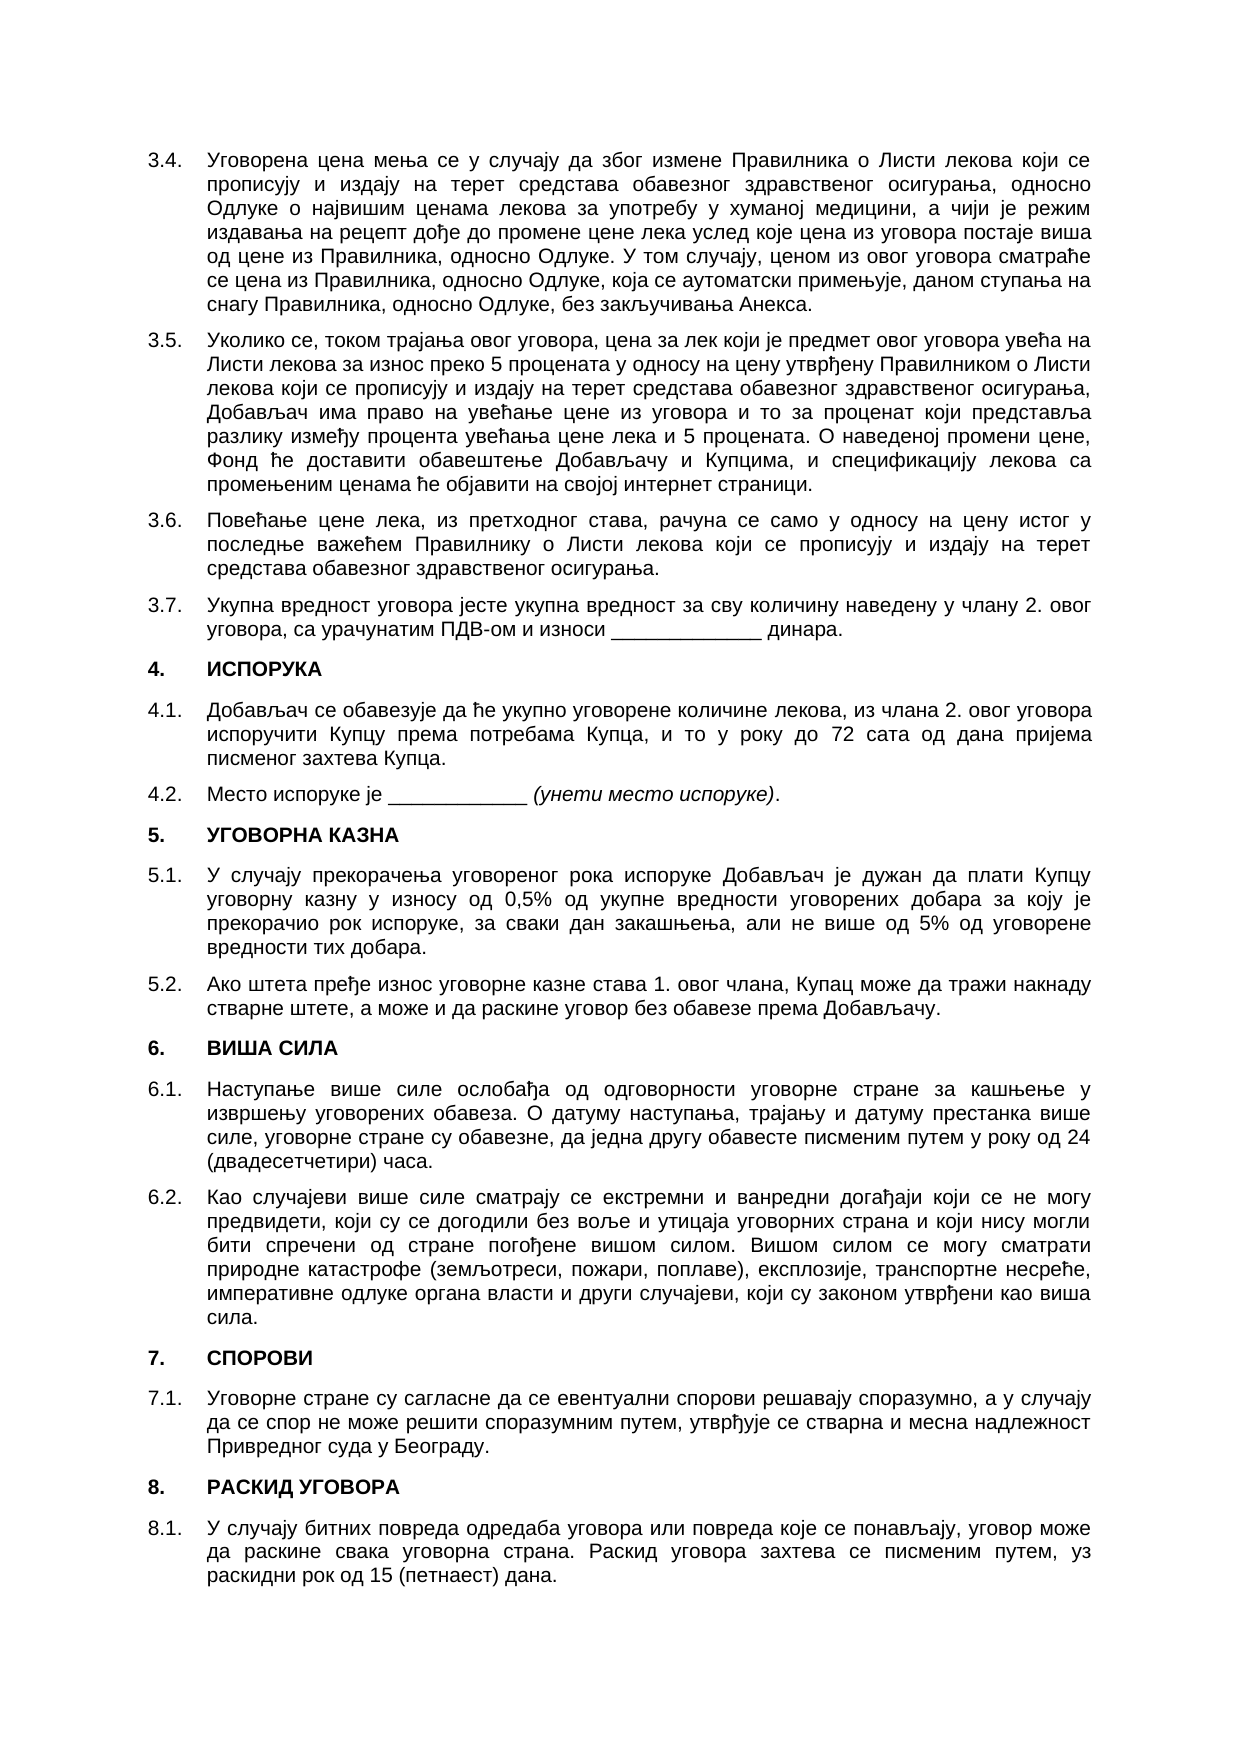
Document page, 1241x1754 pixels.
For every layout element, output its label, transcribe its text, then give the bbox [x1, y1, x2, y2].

list РАСКИД УГОВОРА [148, 1475, 1092, 1499]
list Добављач се обавезује да ће укупно уговорене количине лекова, из члана 2. овог уговора испоручити Купцу према потребама Купца, и то у року до 72 сата од дана пријема писменог захтева Купца. [148, 698, 1092, 769]
list Уговорена цена мења се у случају да због измене Правилника о Листи лекова који се прописују и издају на терет средстава обавезног здравственог осигурања, односно Одлуке о највишим ценама лекова за употребу у хуманој медицини, а чији је режим издавања на рецепт дође до промене цене лека услед које цена из уговора постаје виша од цене из Правилника, односно Одлуке. У том случају, ценом из овог уговора сматраће се цена из Правилника, односно Одлуке, која се аутоматски примењује, даном ступања на снагу Правилника, односно Одлуке, без закључивања Анекса. [148, 148, 1092, 315]
list У случају прекорачења уговореног рока испоруке Добављач је дужан да плати Купцу уговорну казну у износу од 0,5% од укупне вредности уговорених добара за коју је прекорачио рок испоруке, за сваки дан закашњења, али не више од 5% од уговорене вредности тих добара. [148, 863, 1092, 959]
list УГОВОРНА КАЗНА [148, 823, 1092, 847]
list СПОРОВИ [148, 1346, 1092, 1369]
list Наступање више силе ослобађа од одговорности уговорне стране за кашњење у извршењу уговорених обавеза. О датуму наступања, трајању и датуму престанка више силе, уговорне стране су обавезне, да једна другу обавесте писменим путем у року од 24 (двадесетчетири) часа. [148, 1077, 1092, 1173]
list ИСПОРУКА [148, 657, 1092, 681]
list У случају битних повреда одредаба уговора или повреда које се понављају, уговор може да раскине свака уговорна страна. Раскид уговора захтева се писменим путем, уз раскидни рок од 15 (петнаест) дана. [148, 1515, 1092, 1587]
list ВИША СИЛА [148, 1036, 1092, 1060]
list Уговорне стране су сагласне да се евентуални спорови решавају споразумно, а у случају да се спор не може решити споразумним путем, утврђује се стварна и месна надлежност Привредног суда у Београду. [148, 1386, 1092, 1458]
list Повећање цене лека, из претходног става, рачуна се само у односу на цену истог у последње важећем Правилнику о Листи лекова који се прописују и издају на терет средстава обавезног здравственог осигурања. [148, 508, 1092, 580]
list Укупна вредност уговора јесте укупна вредност за сву количину наведену у члану 2. овог уговора, са урачунатим ПДВ-ом и износи _____________ динара. [148, 592, 1092, 640]
list Као случајеви више силе сматрају се екстремни и ванредни догађаји који се не могу предвидети, који су се догодили без воље и утицаја уговорних страна и који нису могли бити спречени од стране погођене вишом силом. Вишом силом се могу сматрати природне катастрофе (земљотреси, пожари, поплаве), експлозије, транспортне несреће, императивне одлуке органа власти и други случајеви, који су законом утврђени као виша сила. [148, 1185, 1092, 1329]
list Место испоруке је ____________ (унети место испоруке). [148, 782, 1092, 806]
list Уколико се, током трајања овог уговора, цена за лек који је предмет овог уговора увећа на Листи лекова за износ преко 5 процената у односу на цену утврђену Правилником о Листи лекова који се прописују и издају на терет средстава обавезног здравственог осигурања, Добављач има право на увећање цене из уговора и то за проценат који представља разлику између процента увећања цене лека и 5 процената. О наведеној промени цене, Фонд ће доставити обавештење Добављачу и Купцима, и спецификацију лекова са промењеним ценама ће објавити на својој интернет страници. [148, 328, 1092, 496]
list Ако штета пређе износ уговорне казне става 1. овог члана, Купац може да тражи накнаду стварне штете, а може и да раскине уговор без обавезе према Добављачу. [148, 972, 1092, 1019]
